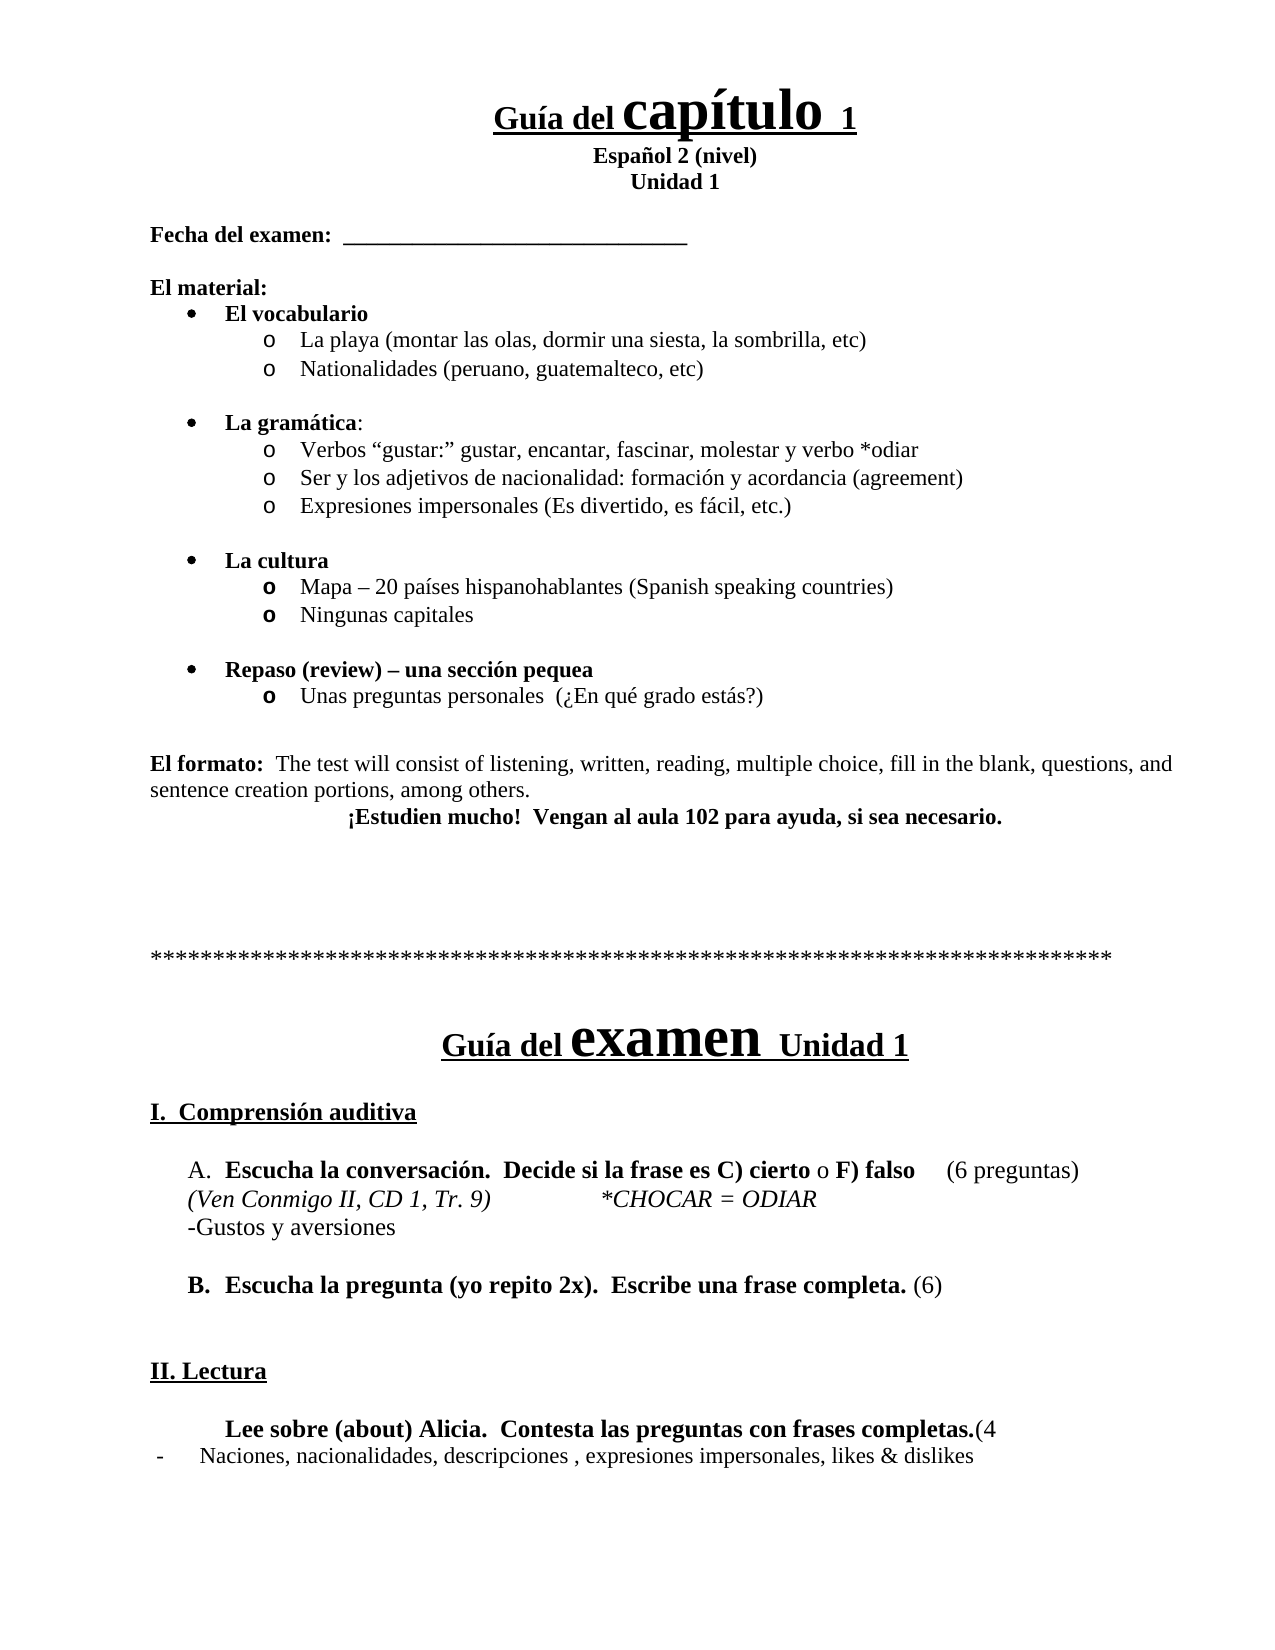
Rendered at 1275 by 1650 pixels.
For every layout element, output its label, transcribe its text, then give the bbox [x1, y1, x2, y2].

list La playa (montar las olas, dormir una siesta, la sombrilla, etc) [262, 327, 1200, 355]
text (Ven Conmigo II, CD 1, Tr. 9) *CHOCAR = ODIAR [187, 1184, 1200, 1212]
list El vocabulario [187, 300, 1200, 327]
text I. Comprensión auditiva [150, 1097, 1200, 1126]
text Español 2 (nivel) [150, 142, 1200, 168]
list La gramática: [187, 409, 1200, 436]
list Ser y los adjetivos de nacionalidad: formación y acordancia (agreement) [262, 464, 1200, 492]
text Unidad 1 [150, 168, 1200, 195]
text ¡Estudien mucho! Vengan al aula 102 para ayuda, si sea necesario. [150, 803, 1200, 829]
text Guía del examen Unidad 1 [150, 1002, 1200, 1069]
text Guía del capítulo 1 [150, 75, 1200, 142]
list Expresiones impersonales (Es divertido, es fácil, etc.) [262, 492, 1200, 520]
text -Gustos y aversiones [150, 1212, 1200, 1241]
list Escucha la conversación. Decide si la frase es C) cierto o F) falso (6 preguntas) [187, 1155, 1200, 1184]
text El formato: The test will consist of listening, written, reading, multiple choice, fill in the blank, questions, and sentence creation portions, among others. [150, 750, 1200, 803]
list Verbos “gustar:” gustar, encantar, fascinar, molestar y verbo *odiar [262, 436, 1200, 464]
list Naciones, nacionalidades, descripciones , expresiones impersonales, likes & dislikes [156, 1442, 1200, 1469]
text ***************************************************************************** [150, 944, 1200, 973]
list Unas preguntas personales (¿En qué grado estás?) [262, 682, 1200, 711]
list Mapa – 20 países hispanohablantes (Spanish speaking countries) [262, 573, 1200, 601]
text El material: [150, 274, 1200, 300]
text II. Lectura [150, 1356, 1200, 1385]
list Nationalidades (peruano, guatemalteco, etc) [262, 355, 1200, 383]
list La cultura [187, 547, 1200, 573]
text Lee sobre (about) Alicia. Contesta las preguntas con frases completas. (4 [150, 1414, 1200, 1442]
list Ningunas capitales [262, 601, 1200, 629]
list Repaso (review) – una sección pequea [187, 656, 1200, 682]
text Fecha del examen: ______________________________ [150, 221, 1200, 247]
list Escucha la pregunta (yo repito 2x). Escribe una frase completa. (6) [187, 1270, 1200, 1299]
